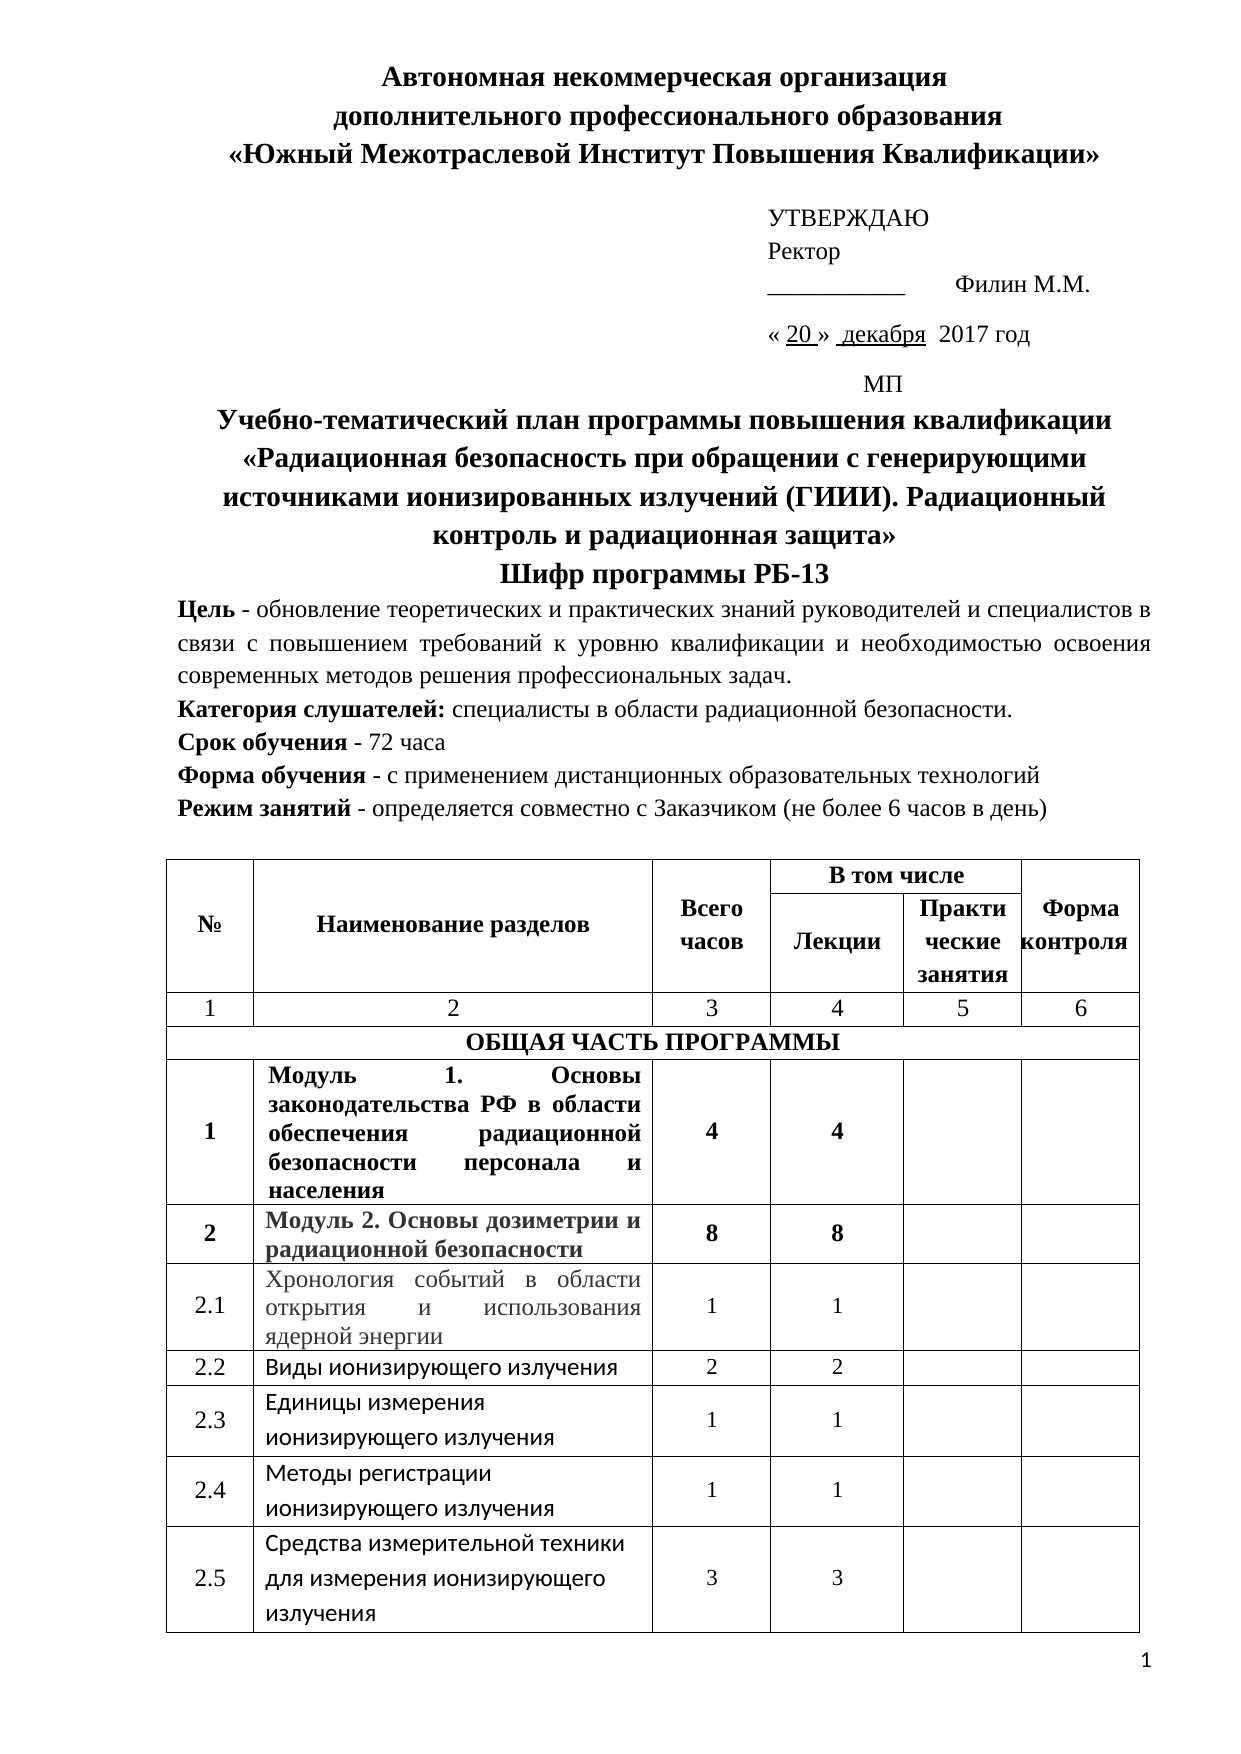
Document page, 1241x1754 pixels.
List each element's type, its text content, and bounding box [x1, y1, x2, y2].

table_cell [1022, 1527, 1139, 1632]
table_cell 1 [653, 1386, 770, 1456]
table_cell [1022, 1060, 1139, 1204]
text «Радиационная безопасность при обращении с генерирующими источниками ионизированных излучений (ГИИИ). Радиационный контроль и радиационная защита» [177, 440, 1152, 551]
table_cell 4 [653, 1060, 770, 1204]
text Категория слушателей: специалисты в области радиационной безопасности. [177, 694, 1152, 722]
table_header № [167, 860, 253, 992]
text Форма обучения - с применением дистанционных образовательных технологий [177, 760, 1152, 788]
table_cell [904, 1205, 1021, 1263]
table_header В том числе [771, 860, 1021, 892]
table_cell ОБЩАЯ ЧАСТЬ ПРОГРАММЫ [167, 1027, 1139, 1059]
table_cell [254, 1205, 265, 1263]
text Автономная некоммерческая организация [177, 59, 1152, 93]
table_cell [1022, 1457, 1139, 1526]
table_cell 4 [771, 1060, 903, 1204]
table_cell 1 [167, 1060, 253, 1204]
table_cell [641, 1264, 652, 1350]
table_cell 2.3 [167, 1386, 253, 1456]
table_cell [904, 1264, 1021, 1350]
table_cell Лекции [771, 894, 903, 992]
table_cell [904, 1457, 1021, 1526]
text ___________ Филин М.М. [767, 269, 1152, 298]
table_cell [904, 1386, 1021, 1456]
table_cell 1 [771, 1457, 903, 1526]
table_header Форма контроля [1022, 860, 1139, 992]
table_cell 2.1 [167, 1264, 253, 1350]
text Учебно-тематический план программы повышения квалификации [177, 402, 1152, 435]
table_cell 1 [653, 1264, 770, 1350]
table_cell [904, 1351, 1021, 1385]
table_cell 3 [653, 1527, 770, 1632]
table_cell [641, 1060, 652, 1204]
table_cell 1 [771, 1264, 903, 1350]
table_cell 2 [254, 993, 652, 1026]
table_cell Виды ионизирующего излучения [254, 1351, 652, 1385]
table_cell 2 [167, 1205, 253, 1263]
text Режим занятий - определяется совместно с Заказчиком (не более 6 часов в день) [177, 793, 1152, 821]
text МП [177, 369, 1152, 398]
table_cell [1022, 1205, 1139, 1263]
table_cell 3 [771, 1527, 903, 1632]
text УТВЕРЖДАЮ [767, 203, 1152, 232]
table_cell Методы регистрации ионизирующего излучения [254, 1457, 652, 1526]
table_header Всего часов [653, 860, 770, 992]
table_cell 2.4 [167, 1457, 253, 1526]
table_header Наименование разделов [254, 860, 652, 992]
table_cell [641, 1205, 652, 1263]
text Шифр программы РБ-13 [177, 556, 1152, 589]
text Ректор [767, 236, 1152, 265]
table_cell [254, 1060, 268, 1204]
table_cell 4 [771, 993, 903, 1026]
table_cell 2.2 [167, 1351, 253, 1385]
text «Южный Межотраслевой Институт Повышения Квалификации» [177, 136, 1152, 170]
table_cell 6 [1022, 993, 1139, 1026]
table_cell [1022, 1264, 1139, 1350]
text « 20 » декабря 2017 год [767, 319, 1152, 348]
table_cell Средства измерительной техники для измерения ионизирующего излучения [254, 1527, 652, 1632]
table_cell 1 [771, 1386, 903, 1456]
table_cell 8 [653, 1205, 770, 1263]
table_cell Практические занятия [904, 894, 1021, 992]
table_cell [904, 1060, 1021, 1204]
table_cell 1 [167, 993, 253, 1026]
table_cell 2.5 [167, 1527, 253, 1632]
table_cell Единицы измерения ионизирующего излучения [254, 1386, 652, 1456]
table_cell 2 [771, 1351, 903, 1385]
text Срок обучения - 72 часа [177, 727, 1152, 755]
table_cell [1022, 1351, 1139, 1385]
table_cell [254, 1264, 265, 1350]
table_cell 1 [653, 1457, 770, 1526]
table_cell 3 [653, 993, 770, 1026]
table_cell 8 [771, 1205, 903, 1263]
table_cell [904, 1527, 1021, 1632]
text Цель - обновление теоретических и практических знаний руководителей и специалистов в связи с повышением требований к уровню квалификации и необходимостью освоения современных методов решения профессиональных задач. [177, 594, 1152, 689]
table_cell 5 [904, 993, 1021, 1026]
table_cell 2 [653, 1351, 770, 1385]
text дополнительного профессионального образования [177, 98, 1152, 131]
table_cell [1022, 1386, 1139, 1456]
